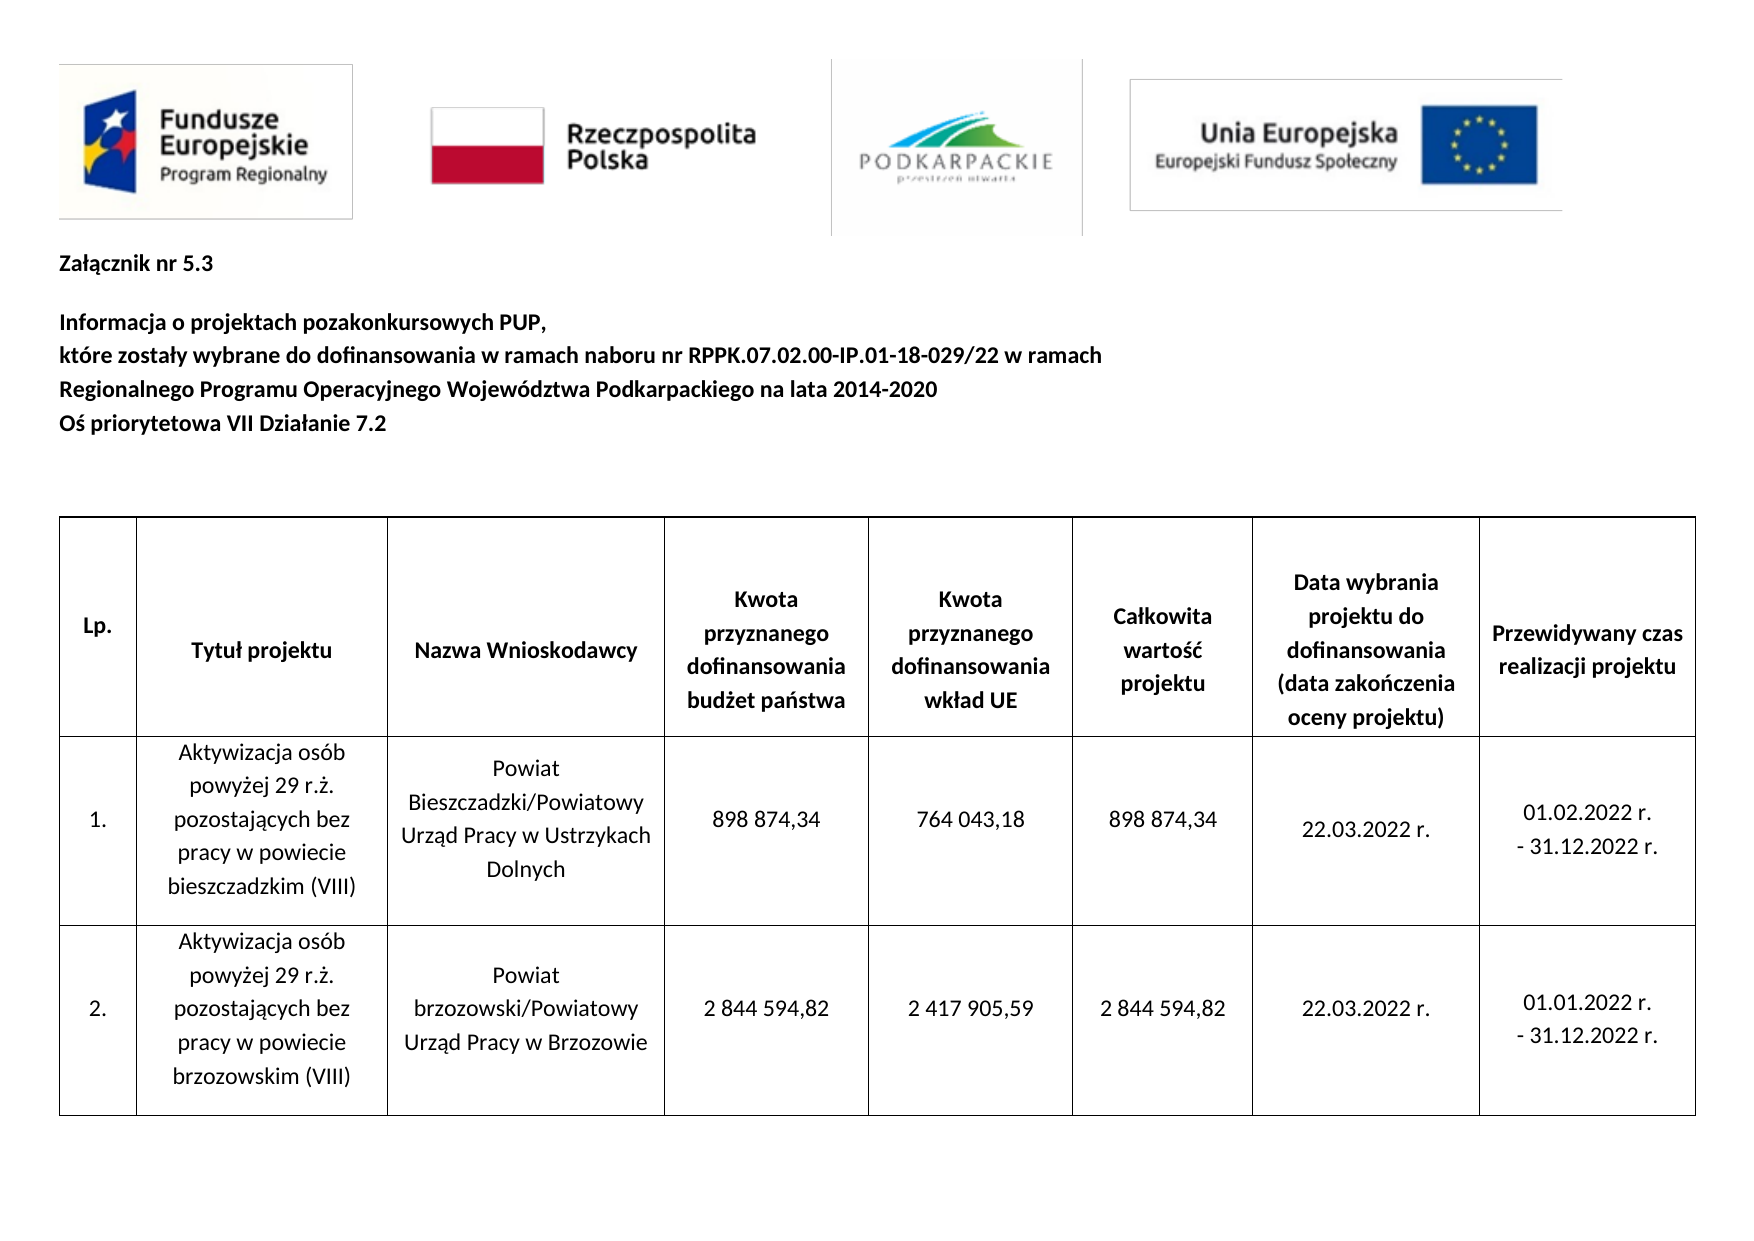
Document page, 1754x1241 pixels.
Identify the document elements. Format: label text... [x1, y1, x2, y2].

table_header Nazwa Wnioskodawcy [388, 518, 664, 736]
table_header Kwota przyznanego dofinansowania budżet państwa [665, 518, 868, 736]
table_header Całkowita wartość projektu [1073, 518, 1252, 736]
table_header Lp. [60, 518, 136, 736]
table_header Data wybrania projektu do dofinansowania (data zakończenia oceny projektu) [1253, 518, 1479, 736]
table_cell 898 874,34 [665, 737, 868, 925]
table_cell 1. [60, 737, 136, 925]
table_cell Aktywizacja osób powyżej 29 r.ż. pozostających bez pracy w powiecie bieszczadzkim (VIII) [137, 737, 387, 925]
table_cell Powiat brzozowski/Powiatowy Urząd Pracy w Brzozowie [388, 926, 664, 1115]
table_cell 764 043,18 [869, 737, 1072, 925]
table_cell 898 874,34 [1073, 737, 1252, 925]
table_header Kwota przyznanego dofinansowania wkład UE [869, 518, 1072, 736]
table_header Tytuł projektu [137, 518, 387, 736]
table_cell Aktywizacja osób powyżej 29 r.ż. pozostających bez pracy w powiecie brzozowskim (VIII) [137, 926, 387, 1115]
table_cell 2 417 905,59 [869, 926, 1072, 1115]
table_cell 2 844 594,82 [1073, 926, 1252, 1115]
table_cell 2 844 594,82 [665, 926, 868, 1115]
table_header Przewidywany czas realizacji projektu [1480, 518, 1695, 736]
table_cell 2. [60, 926, 136, 1115]
table_cell 01.02.2022 r. - 31.12.2022 r. [1480, 737, 1695, 925]
table_cell 22.03.2022 r. [1253, 737, 1479, 925]
table_cell 01.01.2022 r. - 31.12.2022 r. [1480, 926, 1695, 1115]
table_cell Powiat Bieszczadzki/Powiatowy Urząd Pracy w Ustrzykach Dolnych [388, 737, 664, 925]
picture [59, 59, 1563, 236]
text Informacja o projektach pozakonkursowych PUP, które zostały wybrane do dofinansowania w ramach naboru nr RPPK.07.02.00-IP.01-18-029/22 w ramach Regionalnego Programu Operacyjnego Województwa Podkarpackiego na lata 2014-2020 Oś priorytetowa VII Działanie 7.2 [59, 307, 1695, 437]
table_cell 22.03.2022 r. [1253, 926, 1479, 1115]
text Załącznik nr 5.3 [59, 248, 1695, 277]
